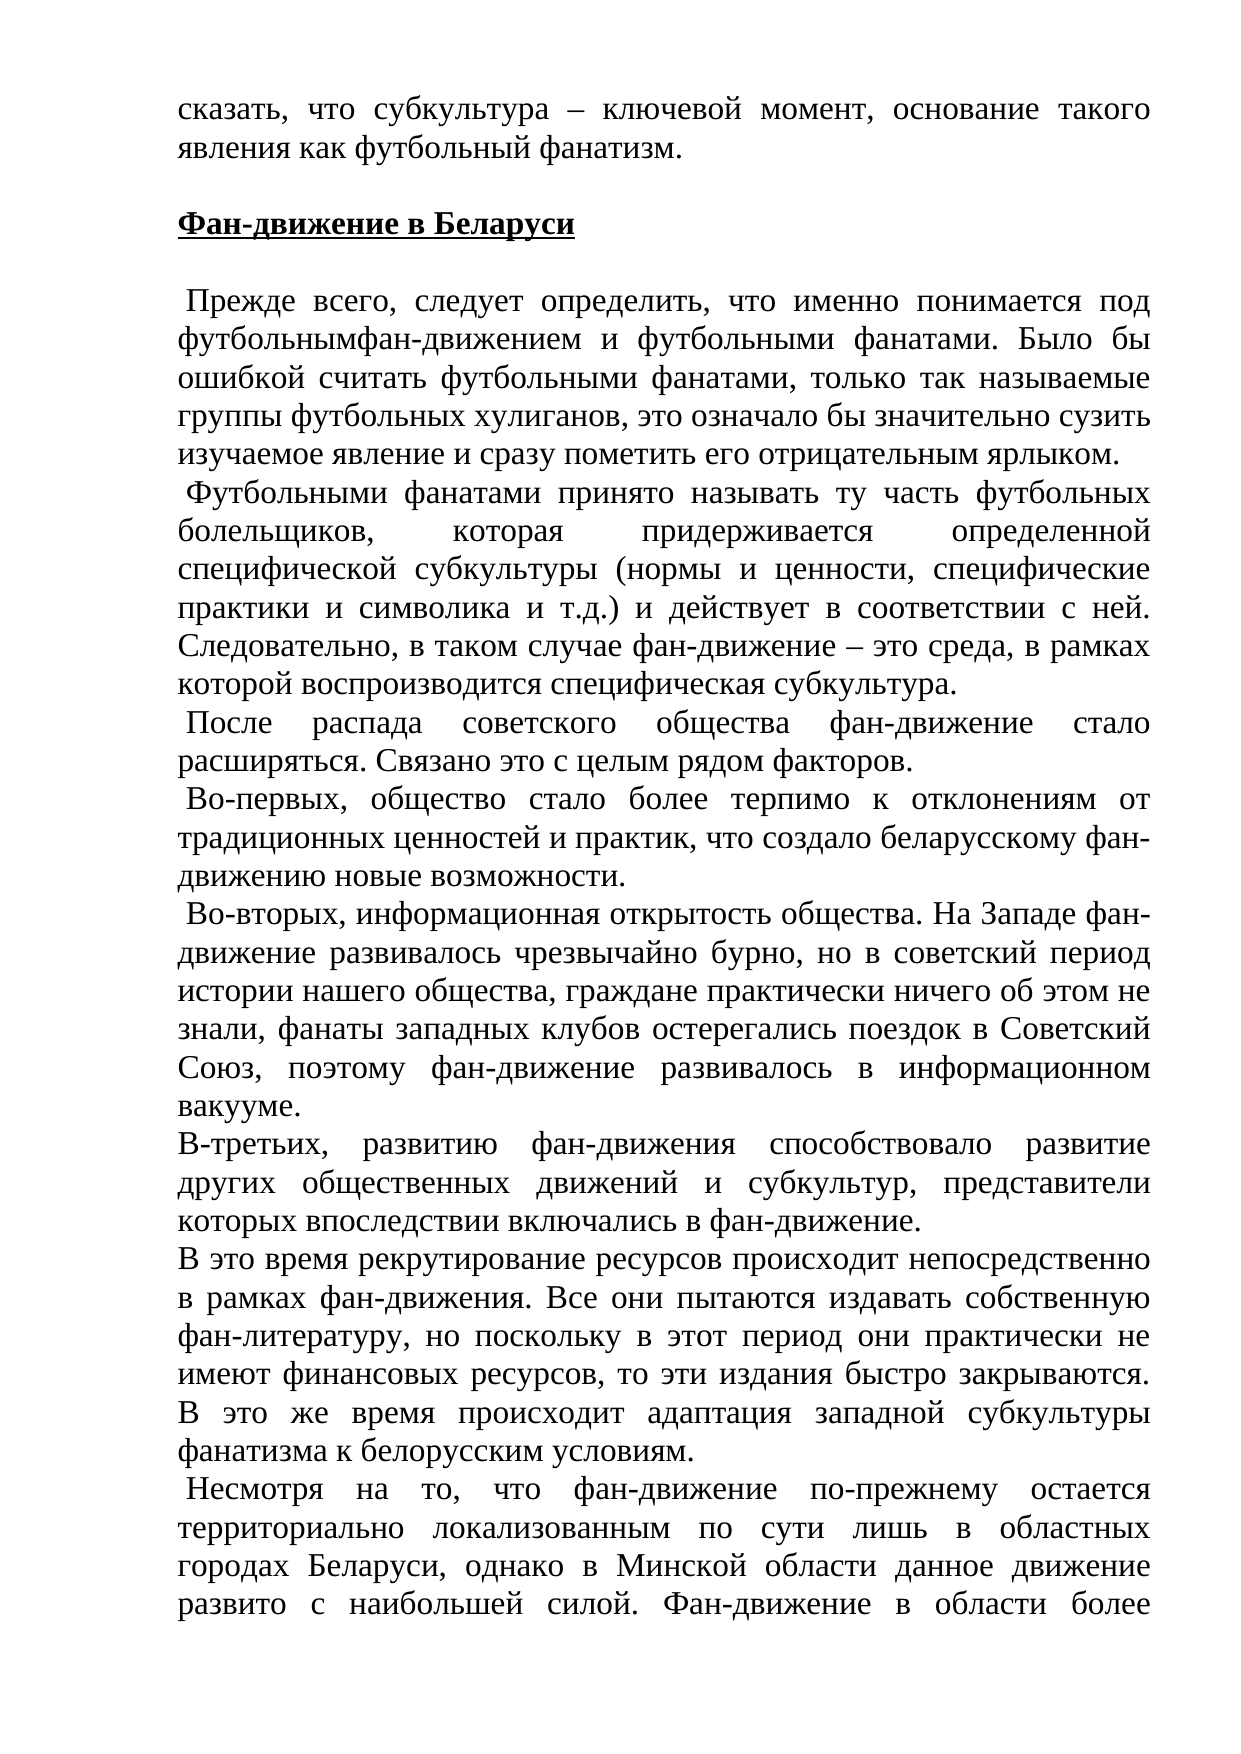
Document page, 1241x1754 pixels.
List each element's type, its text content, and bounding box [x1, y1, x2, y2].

text Во-первых, общество стало более терпимо к отклонениям от традиционных ценностей и практик, что создало беларусскому фан-движению новые возможности. [177, 779, 1152, 894]
text Фан-движение в Беларуси [177, 204, 1152, 242]
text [177, 1469, 1152, 1622]
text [177, 89, 1152, 165]
text Футбольными фанатами принято называть ту часть футбольных болельщиков, которая придерживается определенной специфической субкультуры (нормы и ценности, специфические практики и символика и т.д.) и действует в соответствии с ней. Следовательно, в таком случае фан-движение – это среда, в рамках которой воспроизводится специфическая субкультура. [177, 472, 1152, 702]
text Во-вторых, информационная открытость общества. На Западе фан-движение развивалось чрезвычайно бурно, но в советский период истории нашего общества, граждане практически ничего об этом не знали, фанаты западных клубов остерегались поездок в Советский Союз, поэтому фан-движение развивалось в информационном вакууме. [177, 894, 1152, 1124]
text В-третьих, развитию фан-движения способствовало развитие других общественных движений и субкультур, представители которых впоследствии включались в фан-движение. [177, 1124, 1152, 1239]
text После распада советского общества фан-движение стало расширяться. Связано это с целым рядом факторов. [177, 702, 1152, 779]
text Прежде всего, следует определить, что именно понимается под футбольнымфан-движением и футбольными фанатами. Было бы ошибкой считать футбольными фанатами, только так называемые группы футбольных хулиганов, это означало бы значительно сузить изучаемое явление и сразу пометить его отрицательным ярлыком. [177, 280, 1152, 472]
text В это время рекрутирование ресурсов происходит непосредственно в рамках фан-движения. Все они пытаются издавать собственную фан-литературу, но поскольку в этот период они практически не имеют финансовых ресурсов, то эти издания быстро закрываются. В это же время происходит адаптация западной субкультуры фанатизма к белорусским условиям. [177, 1239, 1152, 1469]
